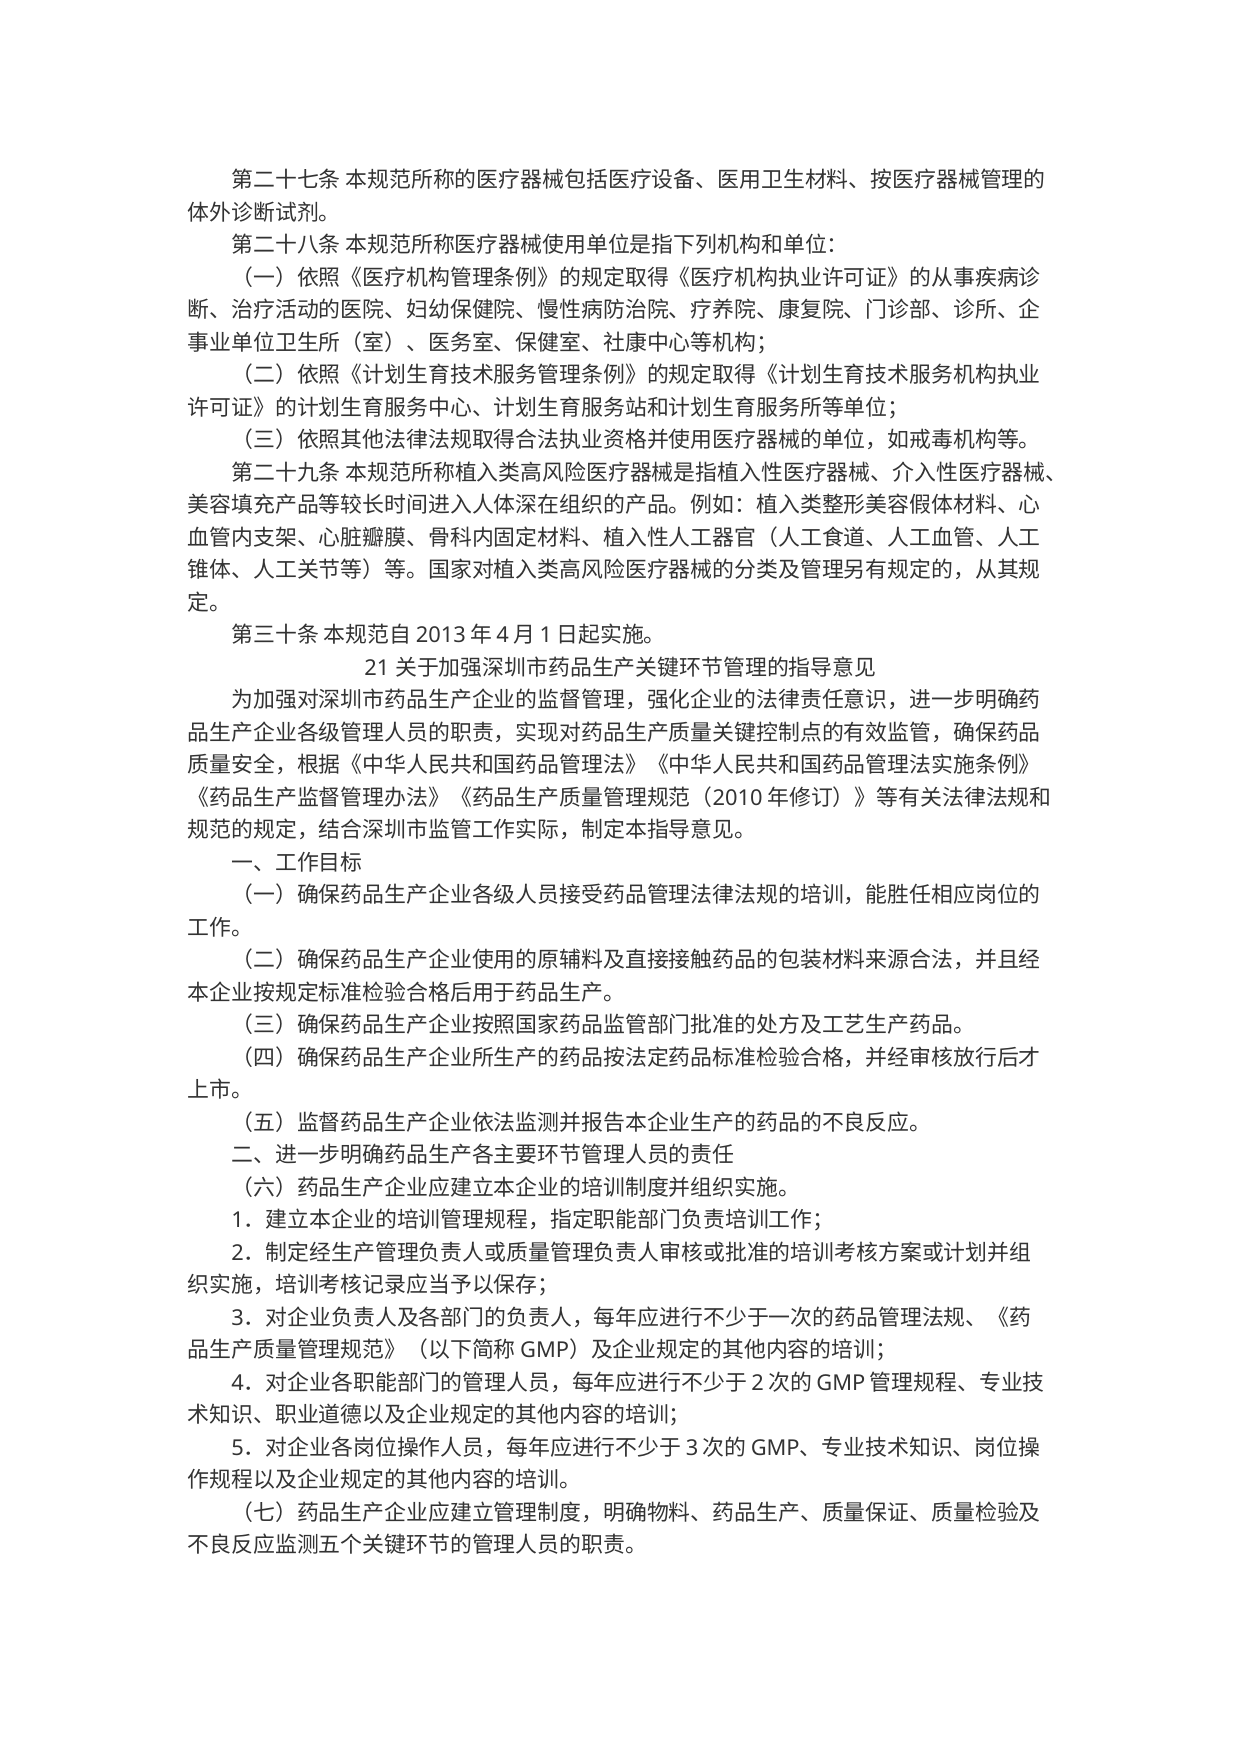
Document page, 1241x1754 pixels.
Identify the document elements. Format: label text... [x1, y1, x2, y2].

text 21 关于加强深圳市药品生产关键环节管理的指导意见 [187, 649, 1053, 682]
text 第二十九条 本规范所称植入类高风险医疗器械是指植入性医疗器械、介入性医疗器械、美容填充产品等较长时间进入人体深在组织的产品。例如：植入类整形美容假体材料、心血管内支架、心脏瓣膜、骨科内固定材料、植入性人工器官（人工食道、人工血管、人工锥体、人工关节等）等。国家对植入类高风险医疗器械的分类及管理另有规定的，从其规定。 [187, 454, 1053, 617]
text 第二十八条 本规范所称医疗器械使用单位是指下列机构和单位： [187, 227, 1053, 259]
text （三）确保药品生产企业按照国家药品监管部门批准的处方及工艺生产药品。 [187, 1007, 1053, 1039]
text （一）依照《医疗机构管理条例》的规定取得《医疗机构执业许可证》的从事疾病诊断、治疗活动的医院、妇幼保健院、慢性病防治院、疗养院、康复院、门诊部、诊所、企事业单位卫生所（室）、医务室、保健室、社康中心等机构； [187, 259, 1053, 357]
text 一、工作目标 [187, 844, 1053, 877]
text （四）确保药品生产企业所生产的药品按法定药品标准检验合格，并经审核放行后才上市。 [187, 1039, 1053, 1104]
text （六）药品生产企业应建立本企业的培训制度并组织实施。 [187, 1169, 1053, 1202]
text 1．建立本企业的培训管理规程，指定职能部门负责培训工作； [187, 1202, 1053, 1234]
text （一）确保药品生产企业各级人员接受药品管理法律法规的培训，能胜任相应岗位的工作。 [187, 877, 1053, 942]
text 二、进一步明确药品生产各主要环节管理人员的责任 [187, 1137, 1053, 1169]
text 2．制定经生产管理负责人或质量管理负责人审核或批准的培训考核方案或计划并组织实施，培训考核记录应当予以保存； [187, 1234, 1053, 1299]
text 第三十条 本规范自2013年4月1日起实施。 [187, 617, 1053, 649]
text （七）药品生产企业应建立管理制度，明确物料、药品生产、质量保证、质量检验及不良反应监测五个关键环节的管理人员的职责。 [187, 1494, 1053, 1559]
text 为加强对深圳市药品生产企业的监督管理，强化企业的法律责任意识，进一步明确药品生产企业各级管理人员的职责，实现对药品生产质量关键控制点的有效监管，确保药品质量安全，根据《中华人民共和国药品管理法》《中华人民共和国药品管理法实施条例》《药品生产监督管理办法》《药品生产质量管理规范（2010年修订）》等有关法律法规和规范的规定，结合深圳市监管工作实际，制定本指导意见。 [187, 682, 1053, 844]
text （二）确保药品生产企业使用的原辅料及直接接触药品的包装材料来源合法，并且经本企业按规定标准检验合格后用于药品生产。 [187, 942, 1053, 1007]
text 4．对企业各职能部门的管理人员，每年应进行不少于2次的GMP管理规程、专业技术知识、职业道德以及企业规定的其他内容的培训； [187, 1364, 1053, 1429]
text 5．对企业各岗位操作人员，每年应进行不少于3次的GMP、专业技术知识、岗位操作规程以及企业规定的其他内容的培训。 [187, 1429, 1053, 1494]
text （二）依照《计划生育技术服务管理条例》的规定取得《计划生育技术服务机构执业许可证》的计划生育服务中心、计划生育服务站和计划生育服务所等单位； [187, 357, 1053, 422]
text （三）依照其他法律法规取得合法执业资格并使用医疗器械的单位，如戒毒机构等。 [187, 422, 1053, 454]
text 第二十七条 本规范所称的医疗器械包括医疗设备、医用卫生材料、按医疗器械管理的体外诊断试剂。 [187, 162, 1053, 227]
text 3．对企业负责人及各部门的负责人，每年应进行不少于一次的药品管理法规、《药品生产质量管理规范》（以下简称GMP）及企业规定的其他内容的培训； [187, 1299, 1053, 1364]
text （五）监督药品生产企业依法监测并报告本企业生产的药品的不良反应。 [187, 1104, 1053, 1137]
